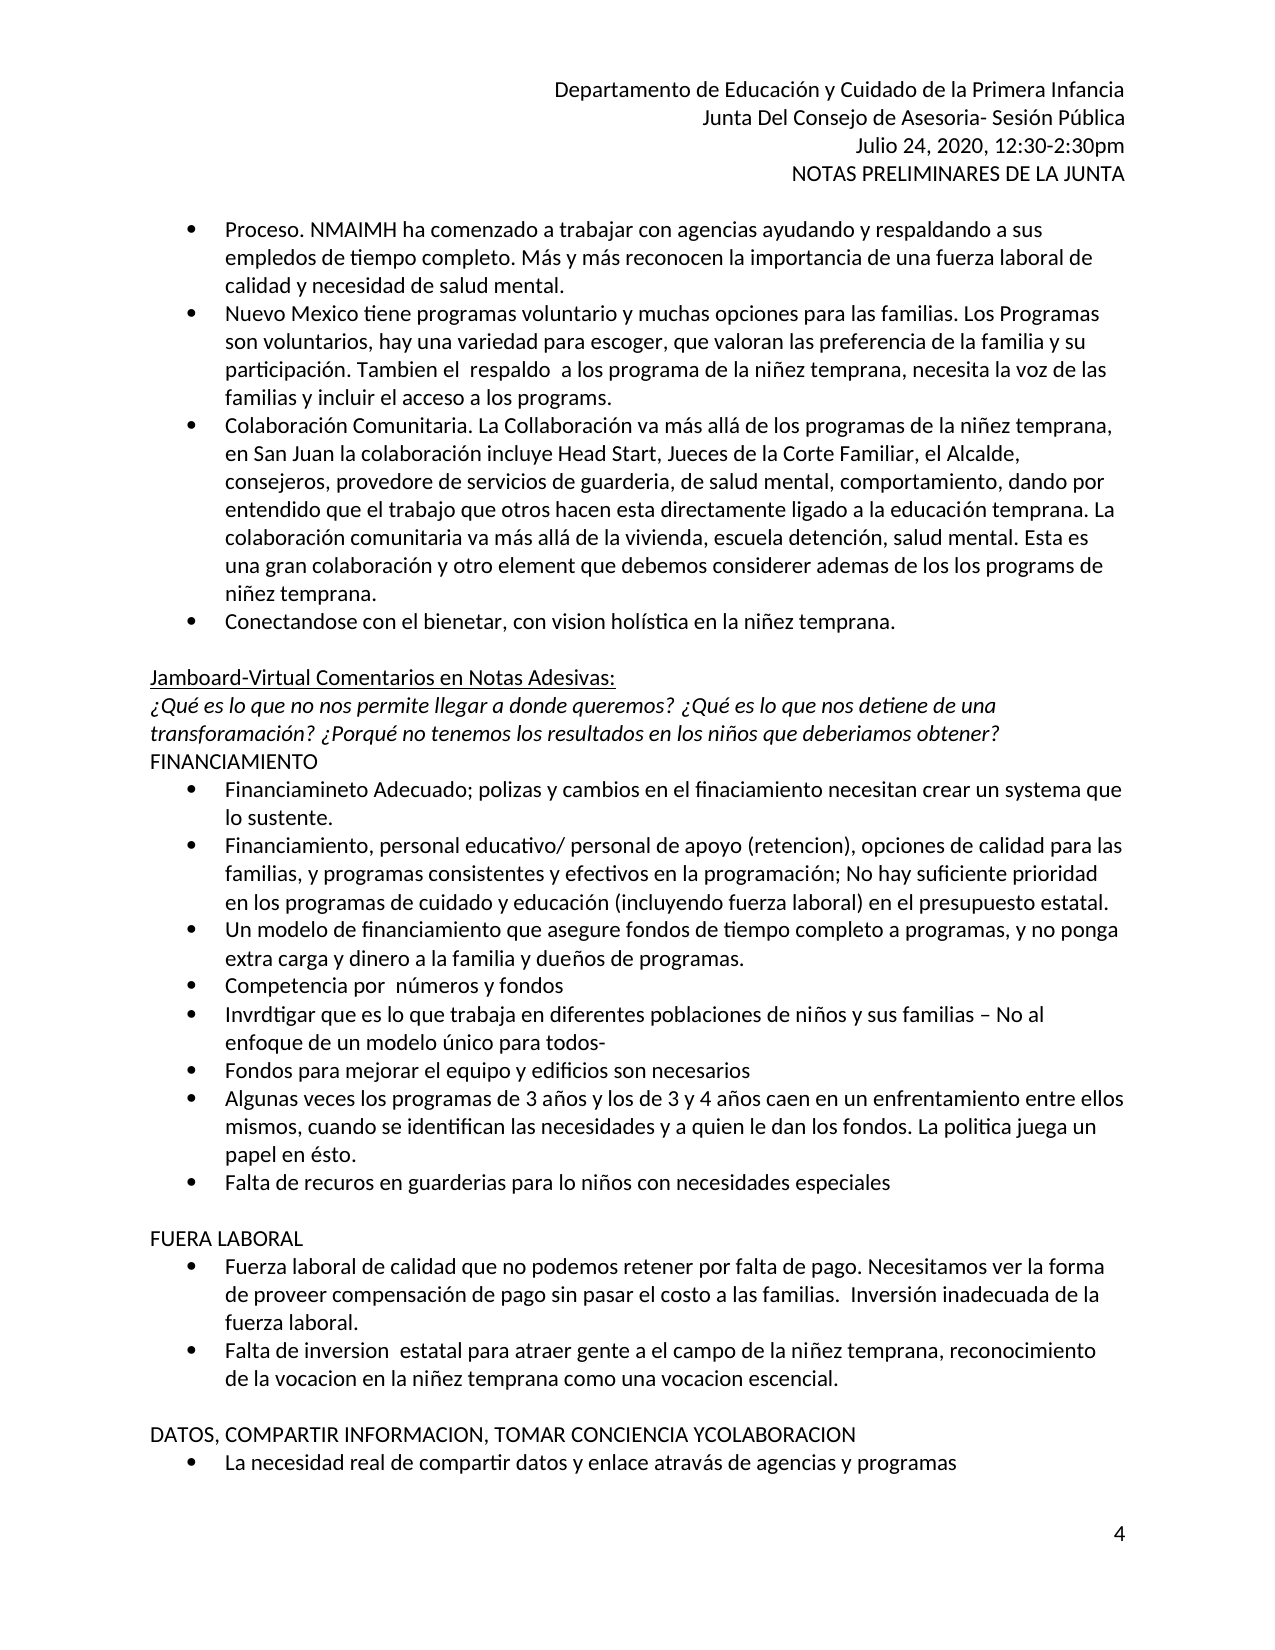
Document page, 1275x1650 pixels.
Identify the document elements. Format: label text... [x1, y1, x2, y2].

text FUERA LABORAL [150, 1224, 1125, 1252]
list Fondos para mejorar el equipo y edificios son necesarios [187, 1056, 1125, 1084]
list Financiamineto Adecuado; polizas y cambios en el finaciamiento necesitan crear un systema que lo sustente. [187, 776, 1125, 832]
list Falta de recuros en guarderias para lo niños con necesidades especiales [187, 1168, 1125, 1196]
list Algunas veces los programas de 3 años y los de 3 y 4 años caen en un enfrentamiento entre ellos mismos, cuando se identifican las necesidades y a quien le dan los fondos. La politica juega un papel en ésto. [187, 1084, 1125, 1168]
list Invrdtigar que es lo que trabaja en diferentes poblaciones de niños y sus familias – No al enfoque de un modelo único para todos- [187, 1000, 1125, 1056]
list Competencia por números y fondos [187, 972, 1125, 1000]
list Colaboración Comunitaria. La Collaboración va más allá de los programas de la niñez temprana, en San Juan la colaboración incluye Head Start, Jueces de la Corte Familiar, el Alcalde, consejeros, provedore de servicios de guarderia, de salud mental, comportamiento, dando por entendido que el trabajo que otros hacen esta directamente ligado a la educación temprana. La colaboración comunitaria va más allá de la vivienda, escuela detención, salud mental. Esta es una gran colaboración y otro element que debemos considerer ademas de los los programs de niñez temprana. [187, 411, 1125, 607]
text DATOS, COMPARTIR INFORMACION, TOMAR CONCIENCIA YCOLABORACION [150, 1420, 1125, 1448]
text ¿Qué es lo que no nos permite llegar a donde queremos? ¿Qué es lo que nos detiene de una transforamación? ¿Porqué no tenemos los resultados en los niños que deberiamos obtener? [150, 691, 1125, 747]
list Fuerza laboral de calidad que no podemos retener por falta de pago. Necesitamos ver la forma de proveer compensación de pago sin pasar el costo a las familias. Inversión inadecuada de la fuerza laboral. [187, 1252, 1125, 1336]
list Financiamiento, personal educativo/ personal de apoyo (retencion), opciones de calidad para las familias, y programas consistentes y efectivos en la programación; No hay suficiente prioridad en los programas de cuidado y educación (incluyendo fuerza laboral) en el presupuesto estatal. [187, 832, 1125, 916]
list Falta de inversion estatal para atraer gente a el campo de la niñez temprana, reconocimiento de la vocacion en la niñez temprana como una vocacion escencial. [187, 1336, 1125, 1392]
list Conectandose con el bienetar, con vision holística en la niñez temprana. [187, 607, 1125, 635]
list Nuevo Mexico tiene programas voluntario y muchas opciones para las familias. Los Programas son voluntarios, hay una variedad para escoger, que valoran las preferencia de la familia y su participación. Tambien el respaldo a los programa de la niñez temprana, necesita la voz de las familias y incluir el acceso a los programs. [187, 299, 1125, 411]
list Un modelo de financiamiento que asegure fondos de tiempo completo a programas, y no ponga extra carga y dinero a la familia y dueños de programas. [187, 916, 1125, 972]
list La necesidad real de compartir datos y enlace atravás de agencias y programas [187, 1448, 1125, 1476]
list Proceso. NMAIMH ha comenzado a trabajar con agencias ayudando y respaldando a sus empledos de tiempo completo. Más y más reconocen la importancia de una fuerza laboral de calidad y necesidad de salud mental. [187, 215, 1125, 299]
text FINANCIAMIENTO [150, 747, 1125, 776]
text Jamboard-Virtual Comentarios en Notas Adesivas: [150, 663, 1125, 691]
